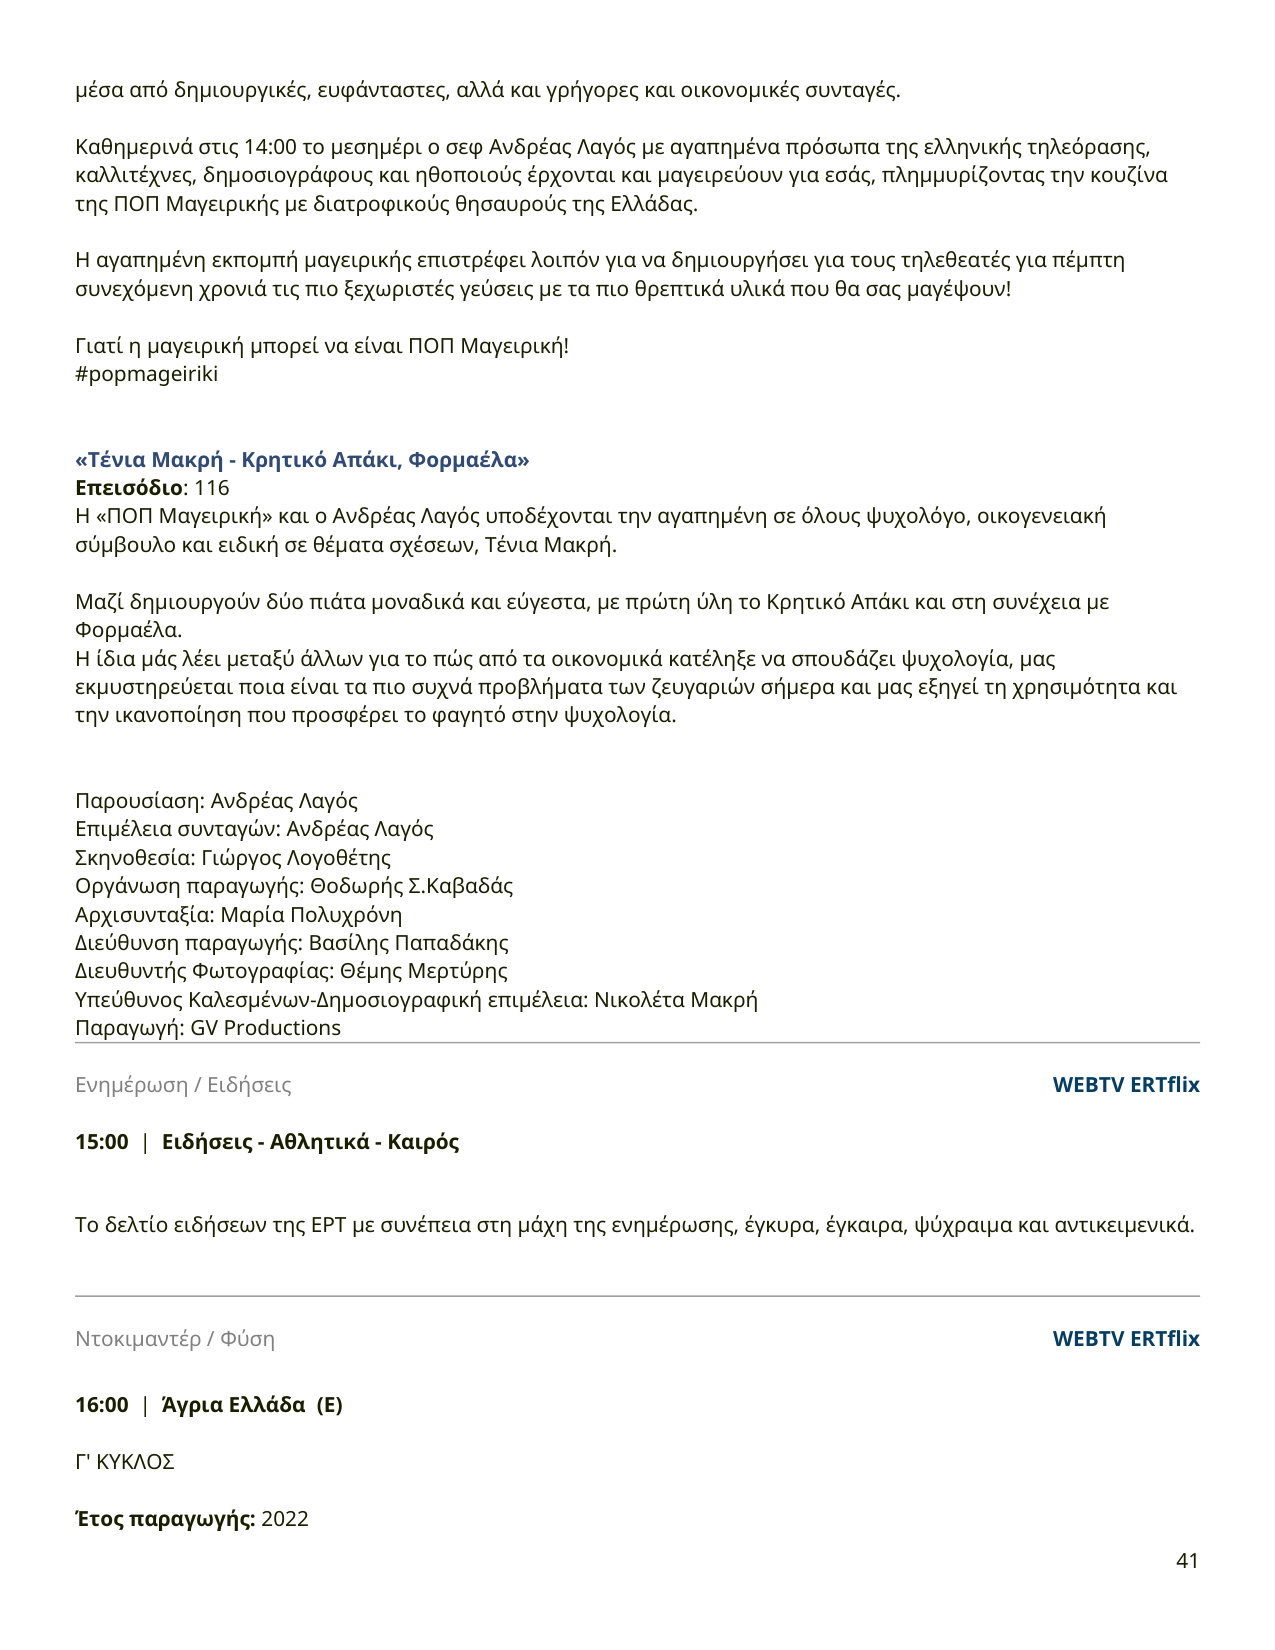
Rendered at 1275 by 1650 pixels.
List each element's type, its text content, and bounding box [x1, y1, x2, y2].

text 15:00 | Ειδήσεις - Αθλητικά - Καιρός [75, 1099, 1200, 1185]
table_header Ενημέρωση / Ειδήσεις [75, 1071, 637, 1099]
text «Τένια Μακρή - Κρητικό Απάκι, Φορμαέλα» Eπεισόδιο: 116 [75, 388, 1200, 502]
text Η «ΠΟΠ Μαγειρική» και ο Ανδρέας Λαγός υποδέχονται την αγαπημένη σε όλους ψυχολόγο, οικογενειακή σύμβουλο και ειδική σε θέματα σχέσεων, Τένια Μακρή. Μαζί δημιουργούν δύο πιάτα μοναδικά και εύγεστα, με πρώτη ύλη το Κρητικό Απάκι και στη συνέχεια με Φορμαέλα. Η ίδια μάς λέει μεταξύ άλλων για το πώς από τα οικονομικά κατέληξε να σπουδάζει ψυχολογία, μας εκμυστηρεύεται ποια είναι τα πιο συχνά προβλήματα των ζευγαριών σήμερα και μας εξηγεί τη χρησιμότητα και την ικανοποίηση που προσφέρει το φαγητό στην ψυχολογία. [75, 502, 1200, 729]
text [75, 75, 1200, 388]
table_header Ντοκιμαντέρ / Φύση [75, 1324, 637, 1352]
table_header WEBTV ERTflix [638, 1071, 1200, 1099]
text 16:00 | Άγρια Ελλάδα (E) Γ' ΚΥΚΛΟΣ Έτος παραγωγής: 2022 [75, 1352, 1200, 1532]
text Παρουσίαση: Ανδρέας Λαγός Επιμέλεια συνταγών: Ανδρέας Λαγός Σκηνοθεσία: Γιώργος Λογοθέτης Οργάνωση παραγωγής: Θοδωρής Σ.Καβαδάς Αρχισυνταξία: Μαρία Πολυχρόνη Διεύθυνση παραγωγής: Βασίλης Παπαδάκης Διευθυντής Φωτογραφίας: Θέμης Μερτύρης Υπεύθυνος Καλεσμένων-Δημοσιογραφική επιμέλεια: Νικολέτα Μακρή Παραγωγή: GV Productions [75, 729, 1200, 1041]
table_header WEBTV ERTflix [638, 1324, 1200, 1352]
text Το δελτίο ειδήσεων της ΕΡΤ με συνέπεια στη μάχη της ενημέρωσης, έγκυρα, έγκαιρα, ψύχραιμα και αντικειμενικά. [75, 1210, 1200, 1238]
